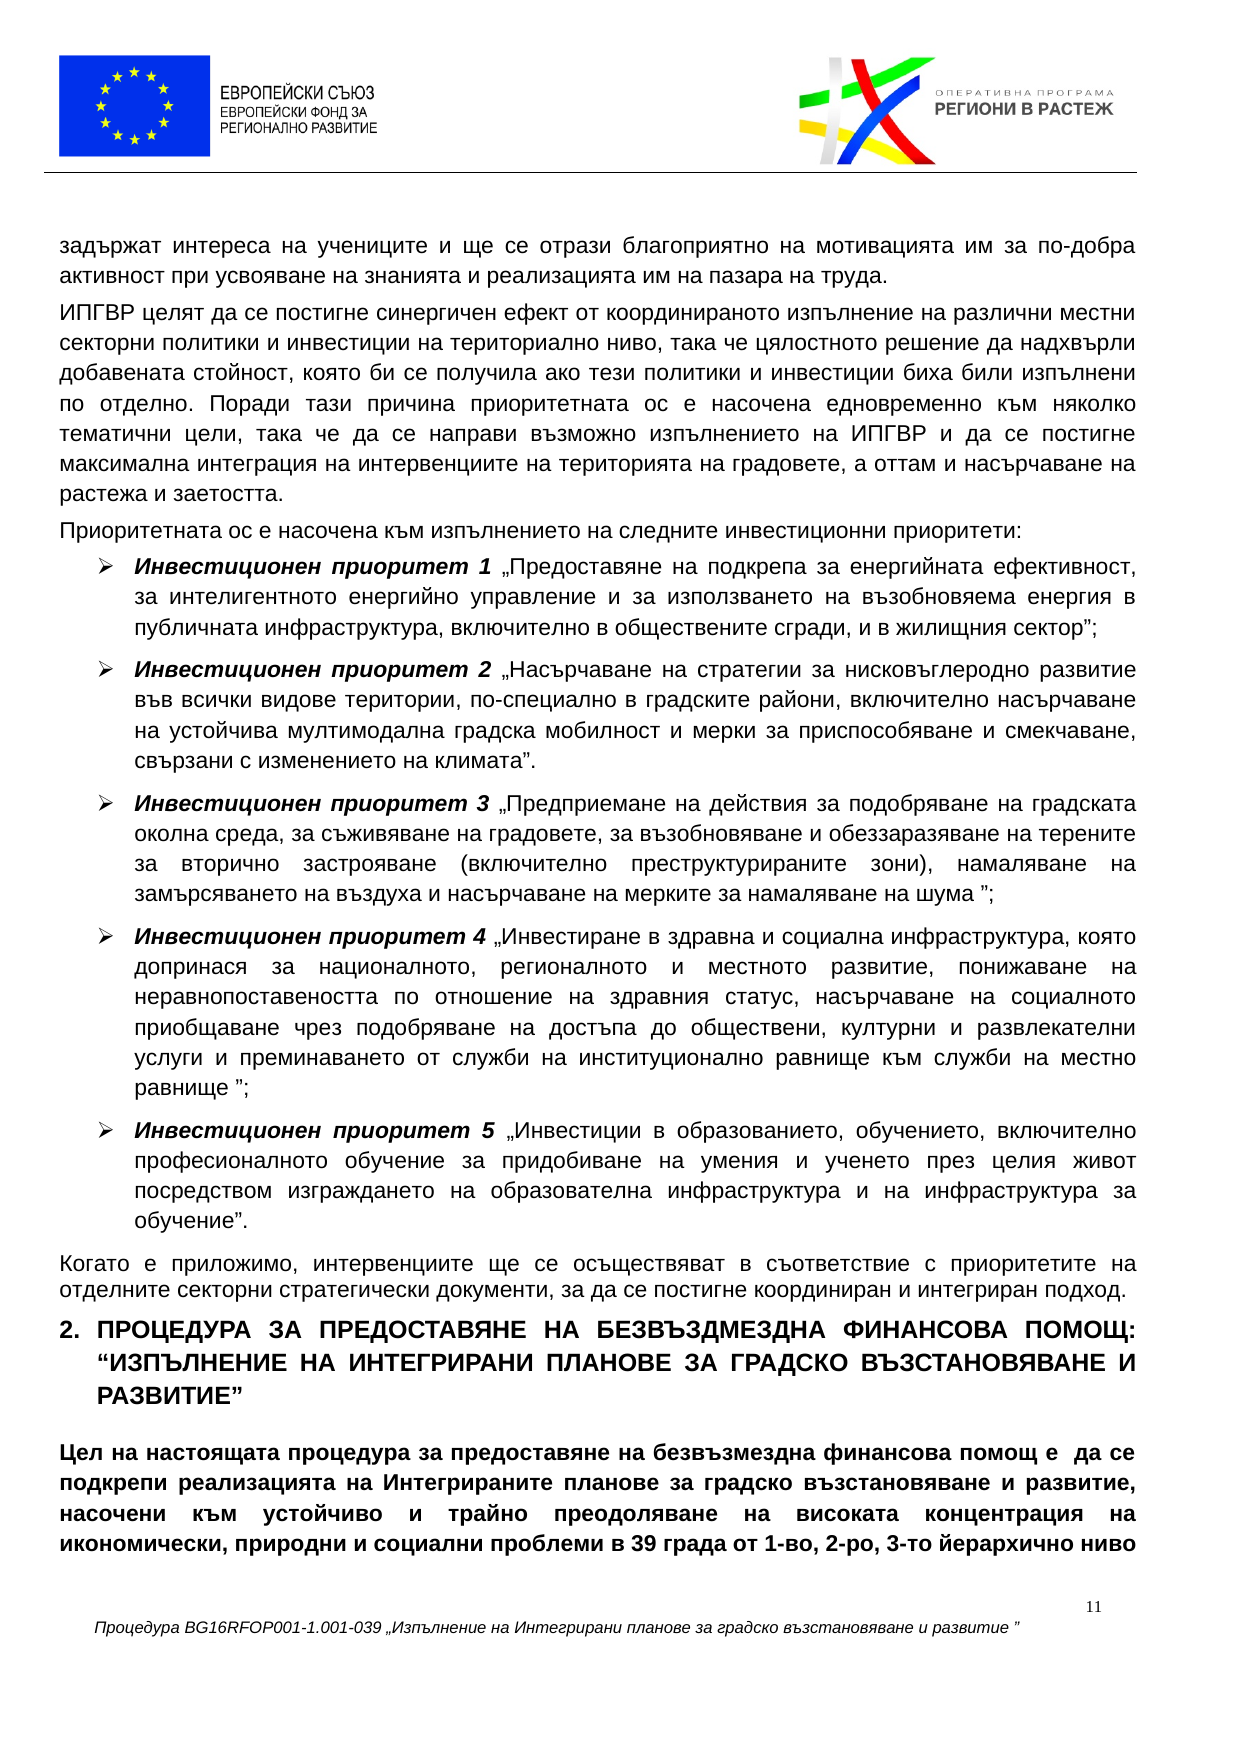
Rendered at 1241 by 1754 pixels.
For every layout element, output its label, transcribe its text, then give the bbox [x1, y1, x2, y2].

list Инвестиционен приоритет 2 „Насърчаване на стратегии за нисковъглеродно развитие във всички видове територии, по-специално в градските райони, включително насърчаване на устойчива мултимодална градска мобилност и мерки за приспособяване и смекчаване, свързани с изменението на климата”. [97, 656, 1137, 773]
list Инвестиционен приоритет 4 „Инвестиране в здравна и социална инфраструктура, която допринася за националното, регионалното и местното развитие, понижаване на неравнопоставеността по отношение на здравния статус, насърчаване на социалното приобщаване чрез подобряване на достъпа до обществени, културни и развлекателни услуги и преминаването от служби на институционално равнище към служби на местно равнище ”; [97, 923, 1137, 1100]
subtitle ПРОЦЕДУРА за предоставяне на безвъздмездна финансова помощ: “Изпълнение на Интегрирани планове за градско възстановяване и развитие” [59, 1315, 1137, 1410]
list Инвестиционен приоритет 3 „Предприемане на действия за подобряване на градската околна среда, за съживяване на градовете, за възобновяване и обеззаразяване на терените за вторично застрояване (включително преструктурираните зони), намаляване на замърсяването на въздуха и насърчаване на мерките за намаляване на шума ”; [97, 789, 1137, 906]
picture [44, 44, 405, 170]
text Приоритетната ос е насочена към изпълнението на следните инвестиционни приоритети: [59, 517, 1137, 543]
list Инвестиционен приоритет 5 „Инвестиции в образованието, обучението, включително професионалното обучение за придобиване на умения и ученето през целия живот посредством изграждането на образователна инфраструктура и на инфраструктура за обучение”. [97, 1117, 1137, 1233]
text Когато е приложимо, интервенциите ще се осъществяват в съответствие с приоритетите на отделните секторни стратегически документи, за да се постигне координиран и интегриран подход. [59, 1250, 1137, 1303]
list Инвестиционен приоритет 1 „Предоставяне на подкрепа за енергийната ефективност, за интелигентното енергийно управление и за използването на възобновяема енергия в публичната инфраструктура, включително в обществените сгради, и в жилищния сектор”; [97, 553, 1137, 640]
text ИПГВР целят да се постигне синергичен ефект от координираното изпълнение на различни местни секторни политики и инвестиции на териториално ниво, така че цялостното решение да надхвърли добавената стойност, която би се получила ако тези политики и инвестиции биха били изпълнени по отделно. Поради тази причина приоритетната ос е насочена едновременно към няколко тематични цели, така че да се направи възможно изпълнението на ИПГВР и да се постигне максимална интеграция на интервенциите на територията на градовете, а оттам и насърчаване на растежа и заетостта. [59, 299, 1137, 506]
picture [782, 48, 1137, 172]
